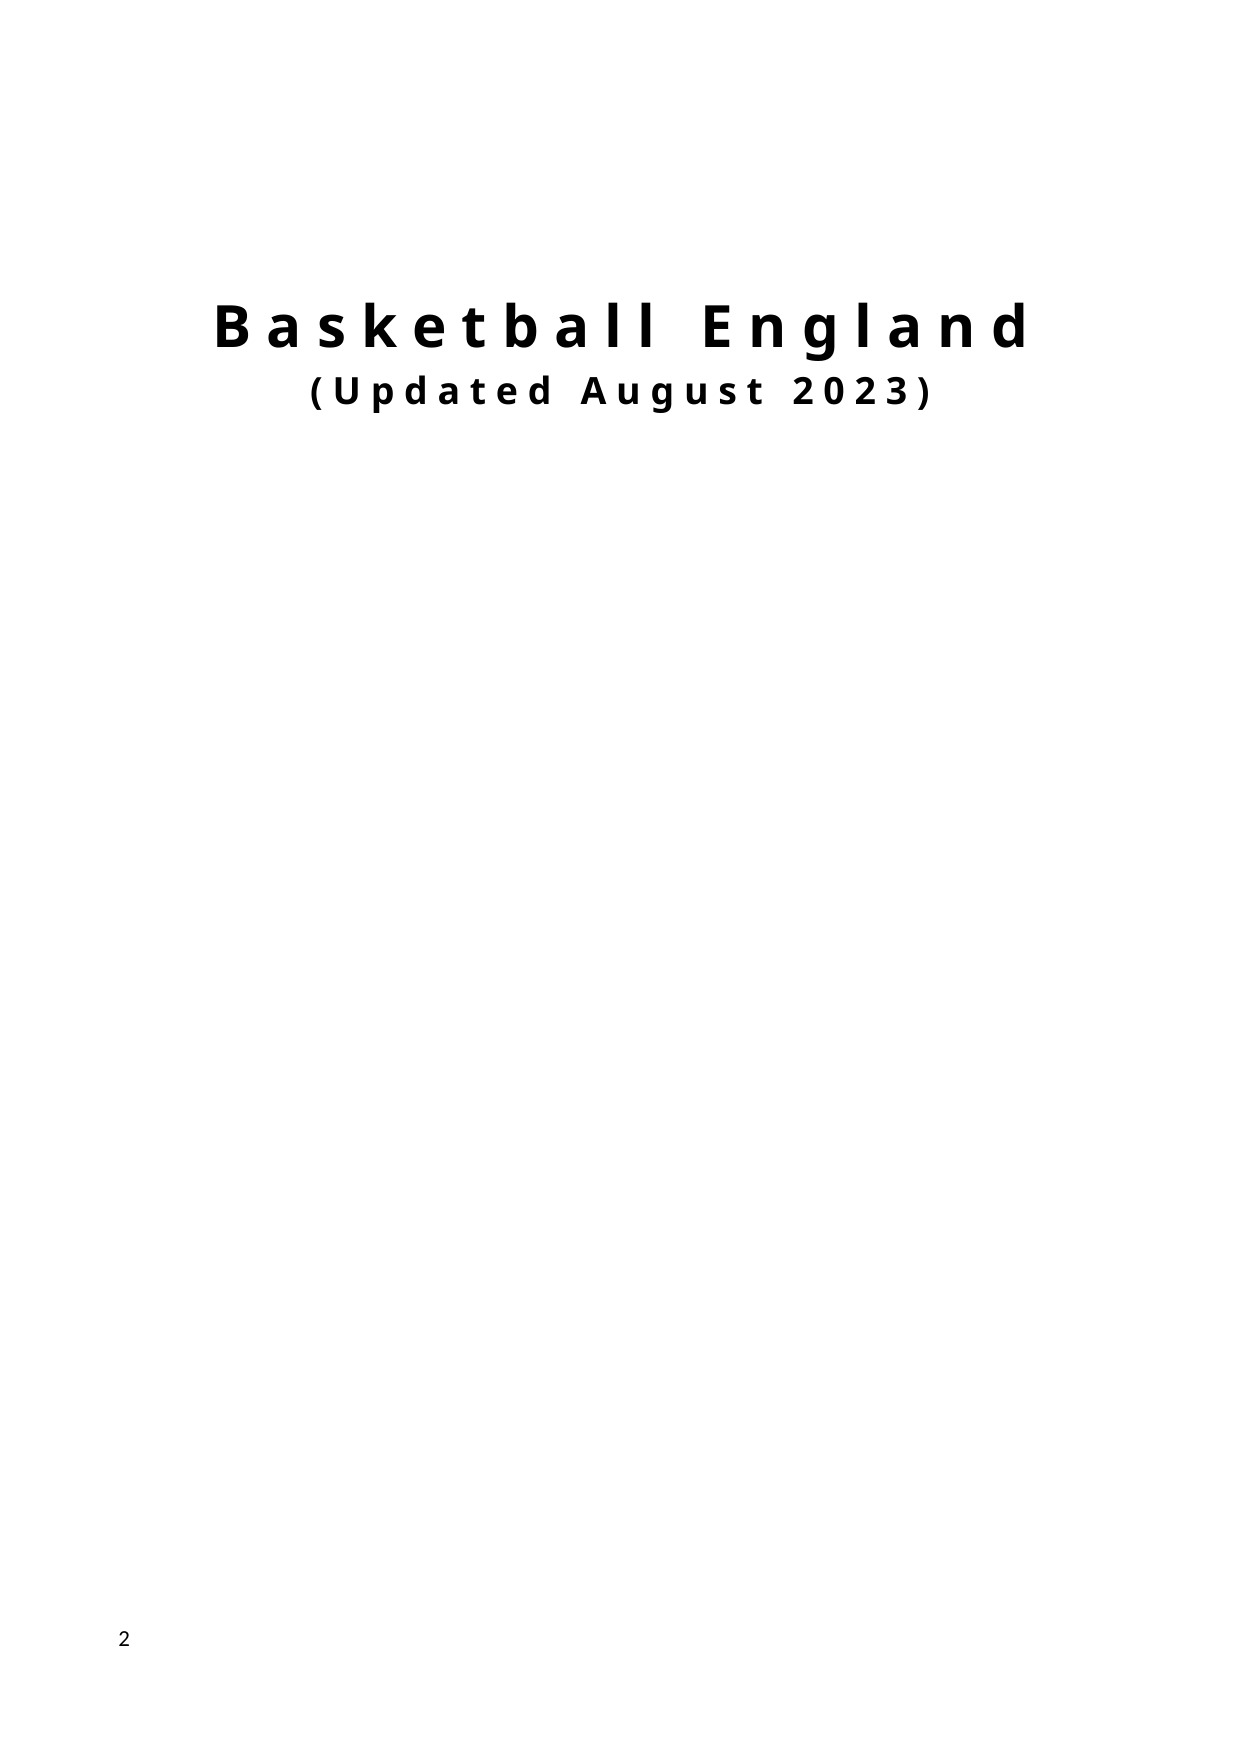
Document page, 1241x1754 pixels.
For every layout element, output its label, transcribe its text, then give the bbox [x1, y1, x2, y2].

text B a s k e t b a l l E n g l a n d [118, 285, 1122, 364]
text ( U p d a t e d A u g u s t 2 0 2 3 ) [118, 364, 1122, 415]
